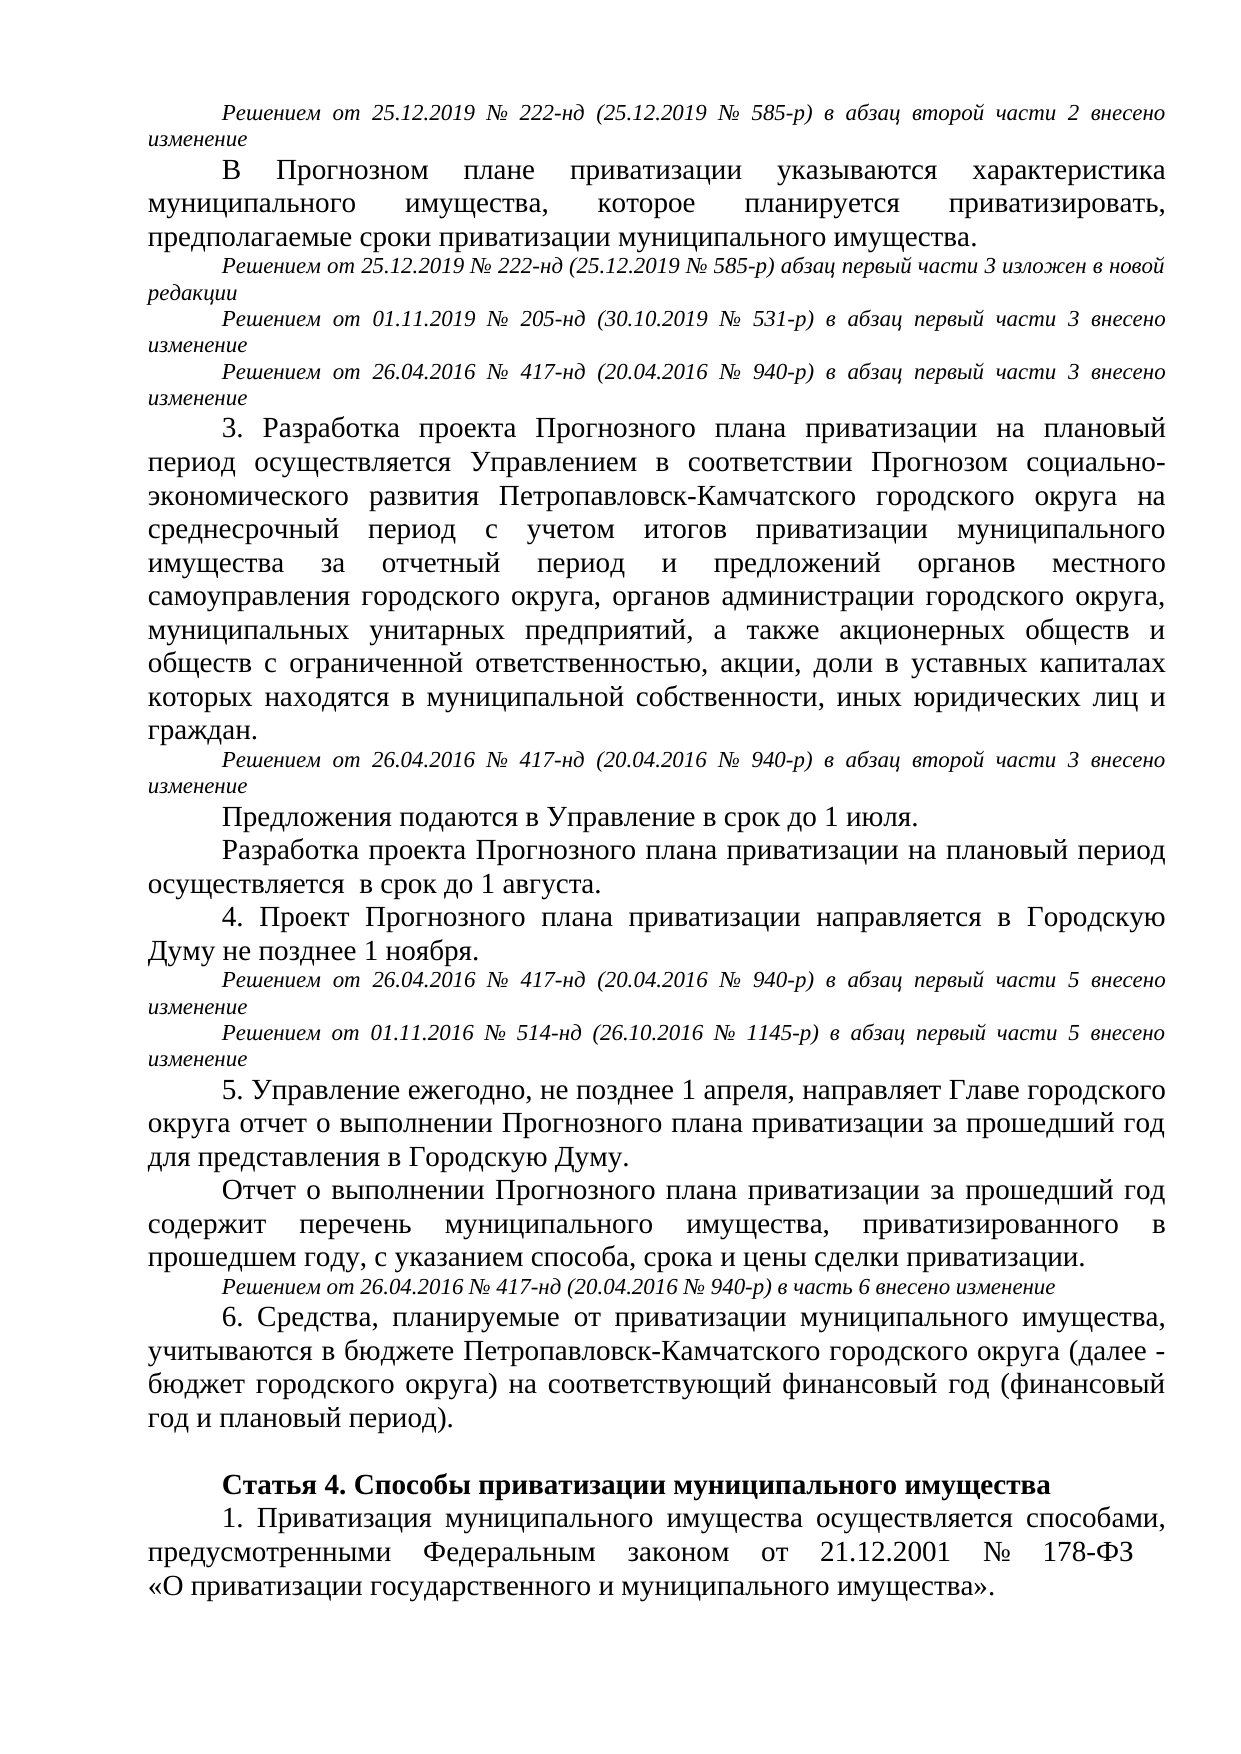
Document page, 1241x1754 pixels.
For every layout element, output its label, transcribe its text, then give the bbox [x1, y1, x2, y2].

text Решением от 01.11.2019 № 205-нд (30.10.2019 № 531-р) в абзац первый части 3 внесено изменение [148, 305, 1167, 358]
text 5. Управление ежегодно, не позднее 1 апреля, направляет Главе городского округа отчет о выполнении Прогнозного плана приватизации за прошедший год для представления в Городскую Думу. [148, 1072, 1167, 1172]
text Решением от 25.12.2019 № 222-нд (25.12.2019 № 585-р) абзац первый части 3 изложен в новой редакции [148, 252, 1167, 305]
text Предложения подаются в Управление в срок до 1 июля. [148, 799, 1167, 832]
text 1. Приватизация муниципального имущества осуществляется способами, предусмотренными Федеральным законом от 21.12.2001 № 178-ФЗ «О приватизации государственного и муниципального имущества». [148, 1501, 1167, 1601]
text Решением от 01.11.2016 № 514-нд (26.10.2016 № 1145-р) в абзац первый части 5 внесено изменение [148, 1019, 1167, 1072]
text Статья 4. Способы приватизации муниципального имущества [148, 1467, 1167, 1501]
text В Прогнозном плане приватизации указываются характеристика муниципального имущества, которое планируется приватизировать, предполагаемые сроки приватизации муниципального имущества. [148, 152, 1167, 252]
text 3. Разработка проекта Прогнозного плана приватизации на плановый период осуществляется Управлением в соответствии Прогнозом социально-экономического развития Петропавловск-Камчатского городского округа на среднесрочный период с учетом итогов приватизации муниципального имущества за отчетный период и предложений органов местного самоуправления городского округа, органов администрации городского округа, муниципальных унитарных предприятий, а также акционерных обществ и обществ с ограниченной ответственностью, акции, доли в уставных капиталах которых находятся в муниципальной собственности, иных юридических лиц и граждан. [148, 411, 1167, 746]
text Отчет о выполнении Прогнозного плана приватизации за прошедший год содержит перечень муниципального имущества, приватизированного в прошедшем году, с указанием способа, срока и цены сделки приватизации. [148, 1172, 1167, 1273]
text Решением от 26.04.2016 № 417-нд (20.04.2016 № 940-р) в часть 6 внесено изменение [148, 1273, 1167, 1299]
text Решением от 26.04.2016 № 417-нд (20.04.2016 № 940-р) в абзац второй части 3 внесено изменение [148, 746, 1167, 799]
text Решением от 25.12.2019 № 222-нд (25.12.2019 № 585-р) в абзац второй части 2 внесено изменение [148, 99, 1167, 152]
text 6. Средства, планируемые от приватизации муниципального имущества, учитываются в бюджете Петропавловск-Камчатского городского округа (далее - бюджет городского округа) на соответствующий финансовый год (финансовый год и плановый период). [148, 1299, 1167, 1433]
text Разработка проекта Прогнозного плана приватизации на плановый период осуществляется в срок до 1 августа. [148, 832, 1167, 899]
text 4. Проект Прогнозного плана приватизации направляется в Городскую Думу не позднее 1 ноября. [148, 899, 1167, 966]
text Решением от 26.04.2016 № 417-нд (20.04.2016 № 940-р) в абзац первый части 3 внесено изменение [148, 358, 1167, 411]
text Решением от 26.04.2016 № 417-нд (20.04.2016 № 940-р) в абзац первый части 5 внесено изменение [148, 966, 1167, 1019]
